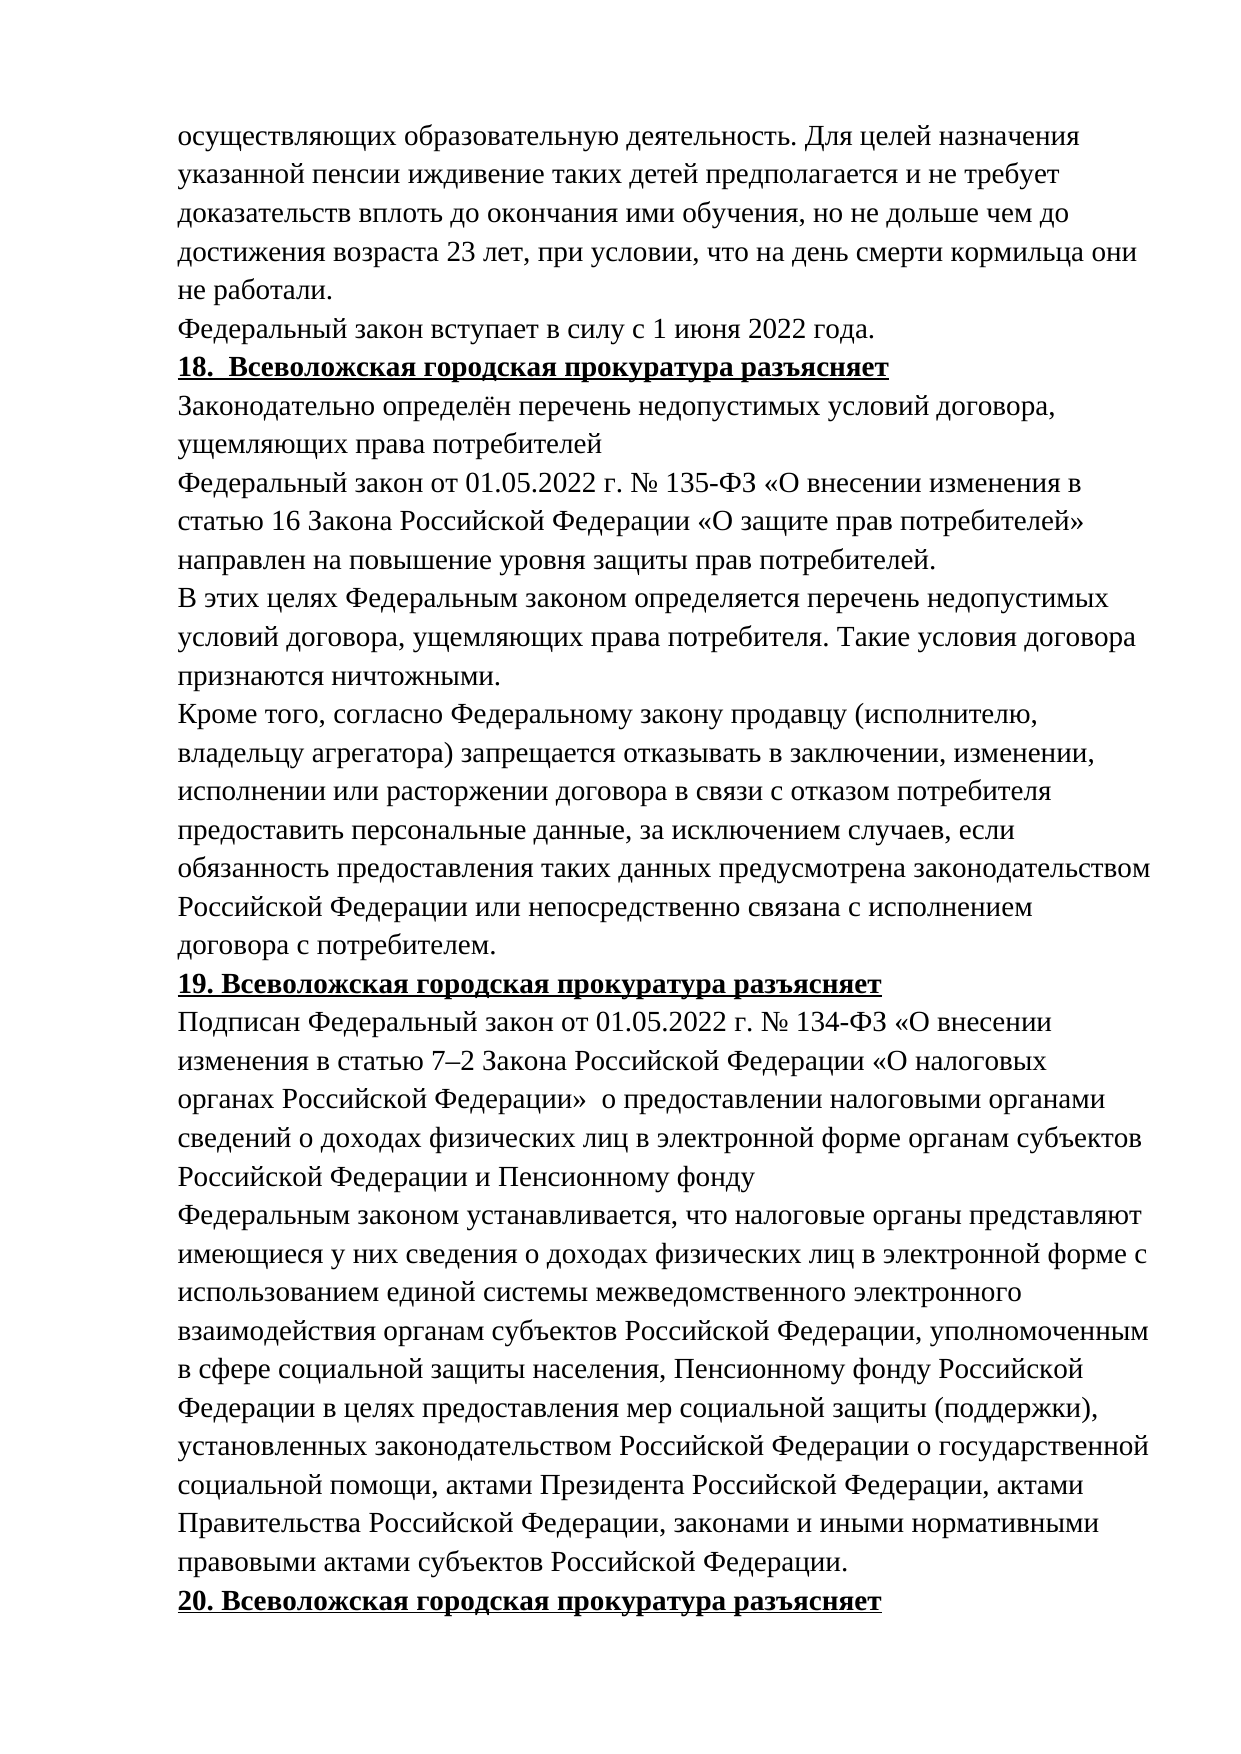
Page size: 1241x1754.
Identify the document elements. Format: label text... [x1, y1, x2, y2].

text Федеральным законом устанавливается, что налоговые органы представляют имеющиеся у них сведения о доходах физических лиц в электронной форме с использованием единой системы межведомственного электронного взаимодействия органам субъектов Российской Федерации, уполномоченным в сфере социальной защиты населения, Пенсионному фонду Российской Федерации в целях предоставления мер социальной защиты (поддержки), установленных законодательством Российской Федерации о государственной социальной помощи, актами Президента Российской Федерации, актами Правительства Российской Федерации, законами и иными нормативными правовыми актами субъектов Российской Федерации. [177, 1197, 1152, 1578]
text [177, 118, 1152, 306]
text Подписан Федеральный закон от 01.05.2022 г. № 134-ФЗ «О внесении изменения в статью 7–2 Закона Российской Федерации «О налоговых органах Российской Федерации» о предоставлении налоговыми органами сведений о доходах физических лиц в электронной форме органам субъектов Российской Федерации и Пенсионному фонду [177, 1004, 1152, 1192]
text 18. Всеволожская городская прокуратура разъясняет [177, 349, 1152, 383]
text Федеральный закон от 01.05.2022 г. № 135-ФЗ «О внесении изменения в статью 16 Закона Российской Федерации «О защите прав потребителей» направлен на повышение уровня защиты прав потребителей. [177, 465, 1152, 576]
text 20. Всеволожская городская прокуратура разъясняет [177, 1583, 1152, 1616]
text Кроме того, согласно Федеральному закону продавцу (исполнителю, владельцу агрегатора) запрещается отказывать в заключении, изменении, исполнении или расторжении договора в связи с отказом потребителя предоставить персональные данные, за исключением случаев, если обязанность предоставления таких данных предусмотрена законодательством Российской Федерации или непосредственно связана с исполнением договора с потребителем. [177, 696, 1152, 961]
text В этих целях Федеральным законом определяется перечень недопустимых условий договора, ущемляющих права потребителя. Такие условия договора признаются ничтожными. [177, 581, 1152, 691]
text Федеральный закон вступает в силу с 1 июня 2022 года. [177, 311, 1152, 344]
text 19. Всеволожская городская прокуратура разъясняет [177, 966, 1152, 999]
text Законодательно определён перечень недопустимых условий договора, ущемляющих права потребителей [177, 388, 1152, 460]
